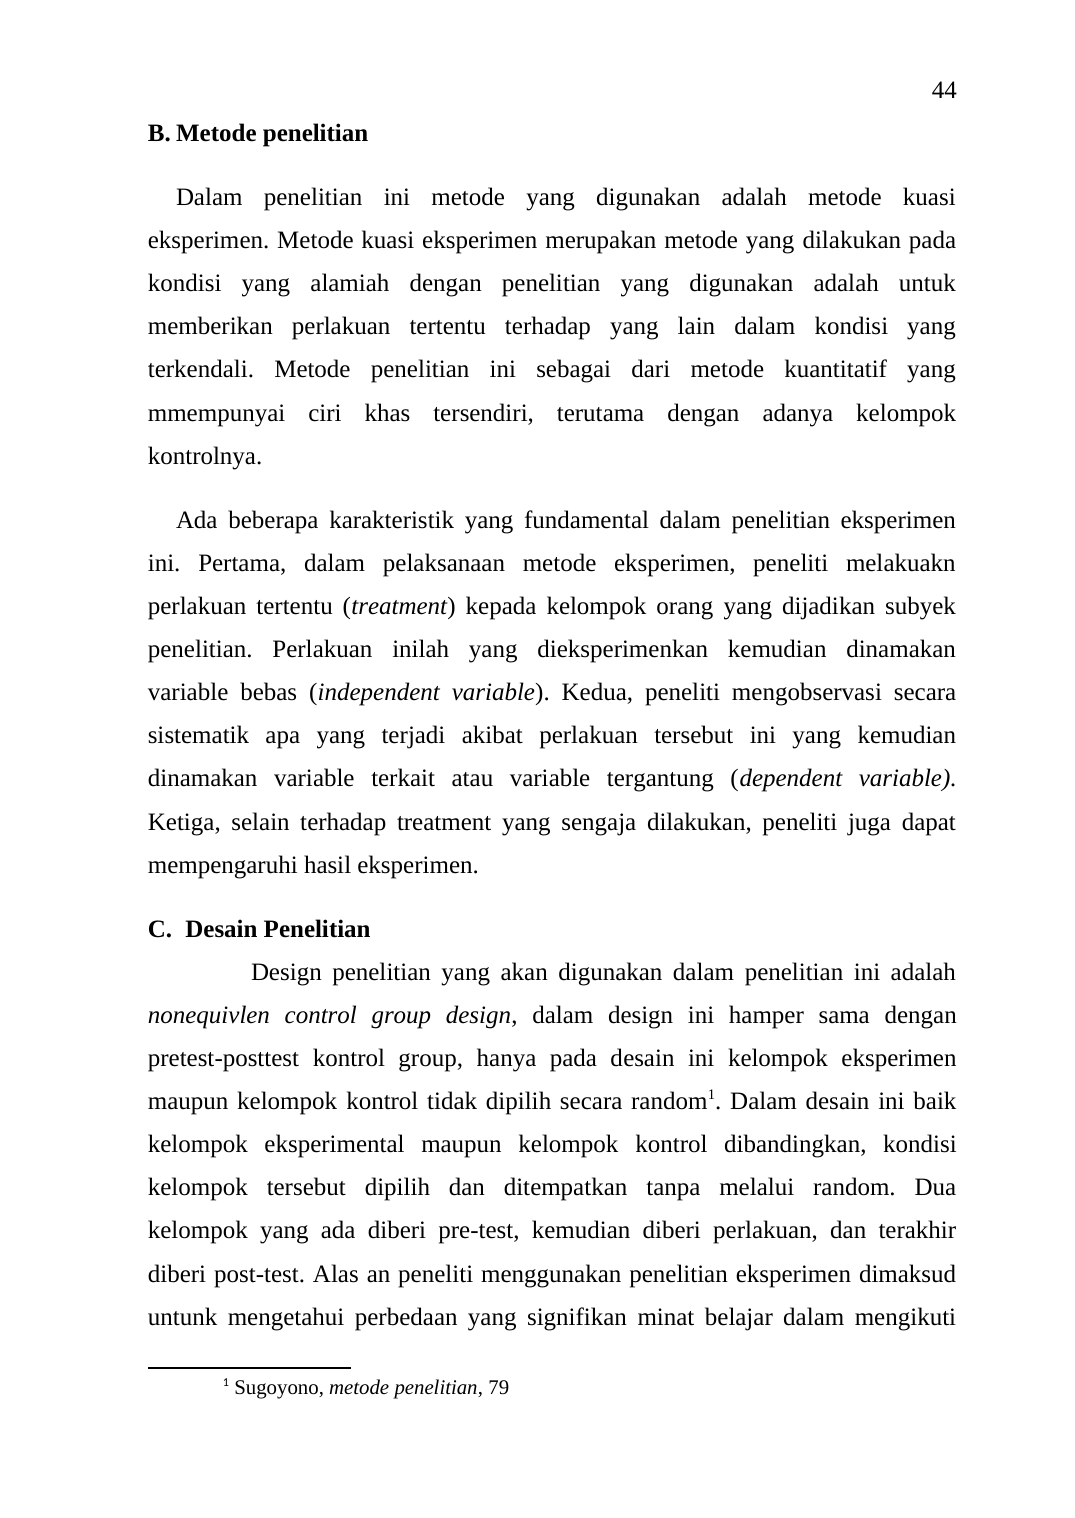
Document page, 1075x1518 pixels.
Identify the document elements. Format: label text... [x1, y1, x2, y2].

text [148, 957, 957, 1331]
text Ada beberapa karakteristik yang fundamental dalam penelitian eksperimen ini. Pertama, dalam pelaksanaan metode eksperimen, peneliti melakuakn perlakuan tertentu (treatment) kepada kelompok orang yang dijadikan subyek penelitian. Perlakuan inilah yang dieksperimenkan kemudian dinamakan variable bebas (independent variable). Kedua, peneliti mengobservasi secara sistematik apa yang terjadi akibat perlakuan tersebut ini yang kemudian dinamakan variable terkait atau variable tergantung (dependent variable). Ketiga, selain terhadap treatment yang sengaja dilakukan, peneliti juga dapat mempengaruhi hasil eksperimen. [148, 505, 957, 878]
text Dalam penelitian ini metode yang digunakan adalah metode kuasi eksperimen. Metode kuasi eksperimen merupakan metode yang dilakukan pada kondisi yang alamiah dengan penelitian yang digunakan adalah untuk memberikan perlakuan tertentu terhadap yang lain dalam kondisi yang terkendali. Metode penelitian ini sebagai dari metode kuantitatif yang mmempunyai ciri khas tersendiri, terutama dengan adanya kelompok kontrolnya. [148, 182, 957, 469]
list Metode penelitian [148, 118, 957, 147]
list Desain Penelitian [148, 914, 957, 942]
